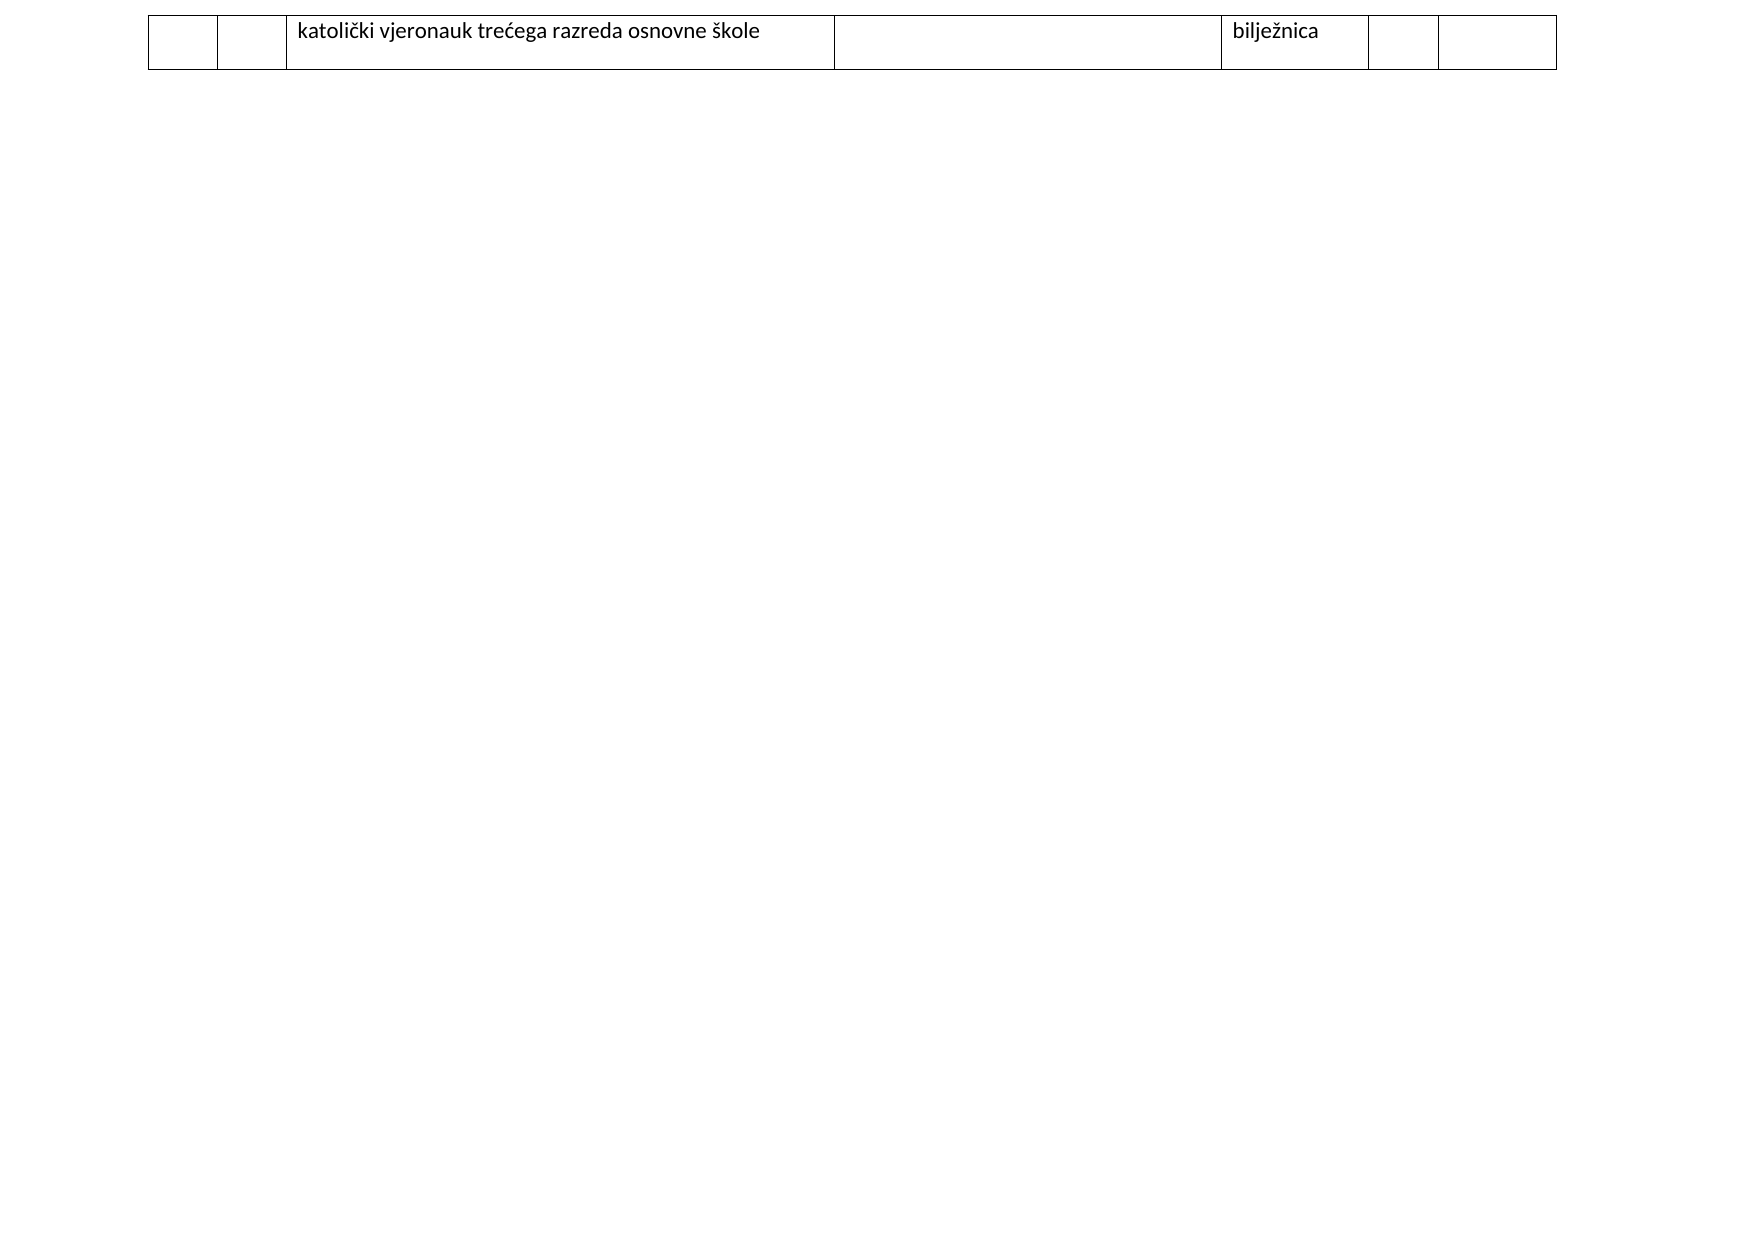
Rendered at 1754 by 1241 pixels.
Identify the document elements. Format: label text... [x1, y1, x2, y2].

table_cell radna bilježnica [1222, 16, 1368, 68]
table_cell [287, 16, 834, 68]
table_cell KS [1439, 16, 1556, 68]
table_cell 4860 [149, 16, 217, 68]
table_cell 3. [1369, 16, 1438, 68]
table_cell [835, 16, 1221, 68]
